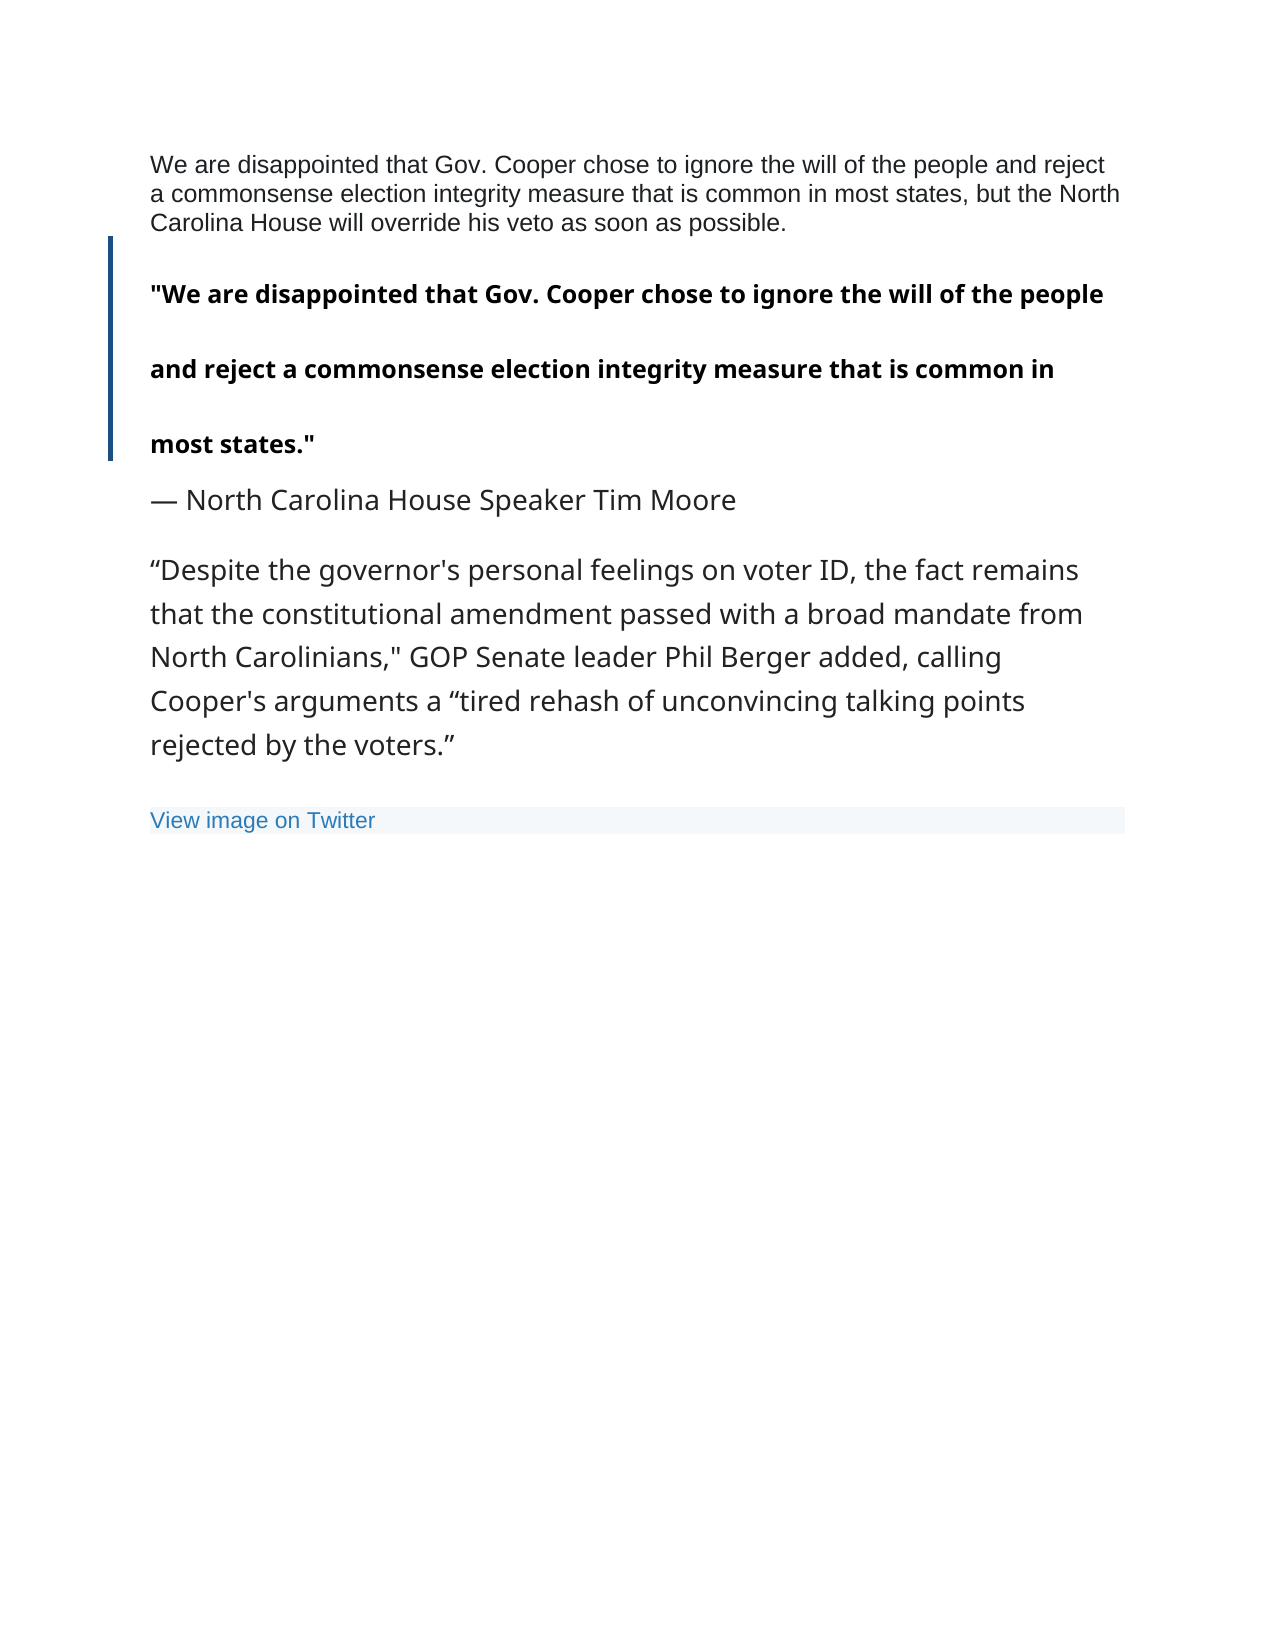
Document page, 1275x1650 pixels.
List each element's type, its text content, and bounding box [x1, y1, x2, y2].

text “Despite the governor's personal feelings on voter ID, the fact remains that the constitutional amendment passed with a broad mandate from North Carolinians," GOP Senate leader Phil Berger added, calling Cooper's arguments a “tired rehash of unconvincing talking points rejected by the voters.” [150, 545, 1125, 764]
text View image on Twitter [150, 807, 1125, 834]
text — North Carolina House Speaker Tim Moore [150, 480, 1125, 518]
text "We are disappointed that Gov. Cooper chose to ignore the will of the people and reject a commonsense election integrity measure that is common in most states." [150, 236, 1125, 461]
text We are disappointed that Gov. Cooper chose to ignore the will of the people and reject a commonsense election integrity measure that is common in most states, but the North Carolina House will override his veto as soon as possible. [150, 150, 1125, 236]
